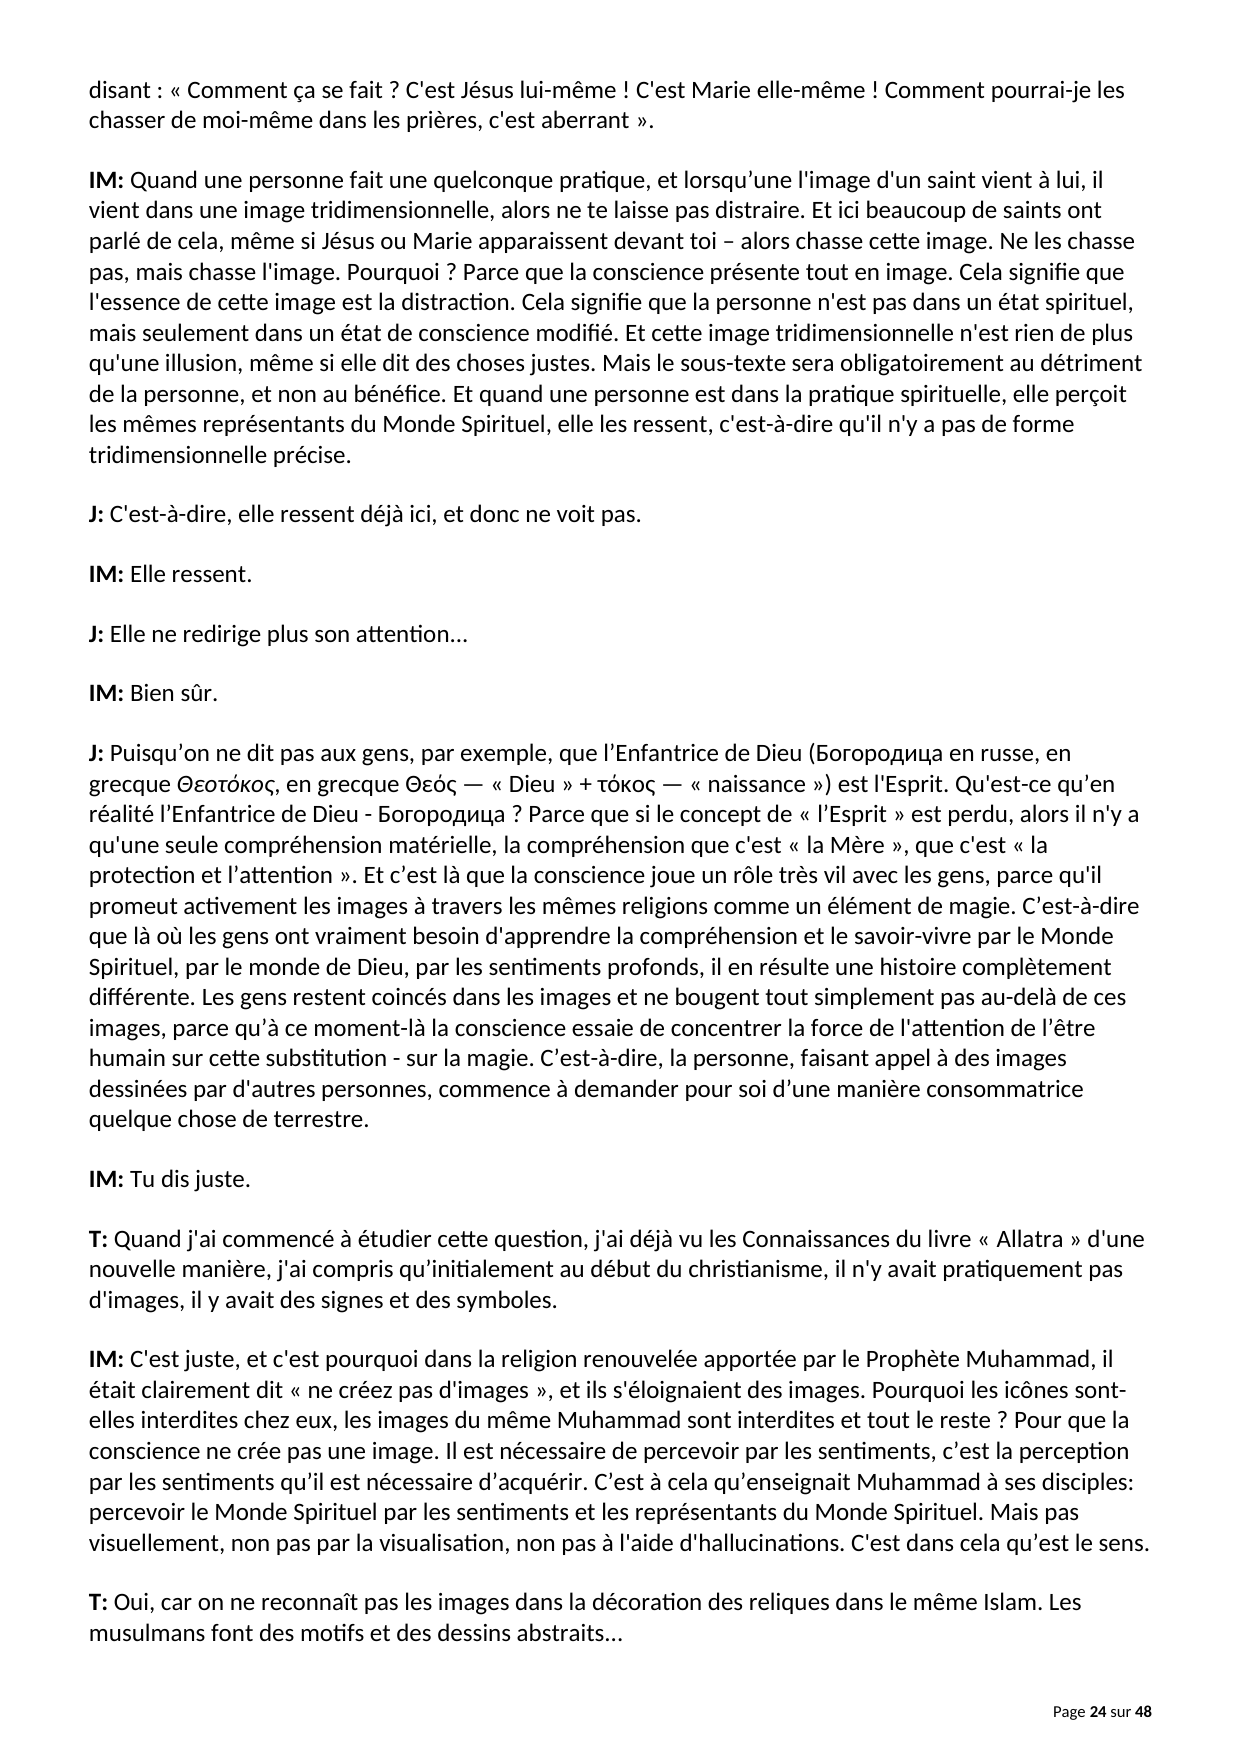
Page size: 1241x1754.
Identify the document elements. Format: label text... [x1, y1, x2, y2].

text IM: Bien sûr. [89, 677, 1152, 708]
text J: Puisqu’on ne dit pas aux gens, par exemple, que l’Enfantrice de Dieu (Богородица en russe, en grecque Θεοτόκος, en grecque Θεός — « Dieu » + τόκος — « naissance ») est l'Esprit. Qu'est-ce qu’en réalité l’Enfantrice de Dieu - Богородица ? Parce que si le concept de « l’Esprit » est perdu, alors il n'y a qu'une seule compréhension matérielle, la compréhension que c'est « la Mère », que c'est « la protection et l’attention ». Et c’est là que la conscience joue un rôle très vil avec les gens, parce qu'il promeut activement les images à travers les mêmes religions comme un élément de magie. C’est-à-dire que là où les gens ont vraiment besoin d'apprendre la compréhension et le savoir-vivre par le Monde Spirituel, par le monde de Dieu, par les sentiments profonds, il en résulte une histoire complètement différente. Les gens restent coincés dans les images et ne bougent tout simplement pas au-delà de ces images, parce qu’à ce moment-là la conscience essaie de concentrer la force de l'attention de l’être humain sur cette substitution - sur la magie. C’est-à-dire, la personne, faisant appel à des images dessinées par d'autres personnes, commence à demander pour soi d’une manière consommatrice quelque chose de terrestre. [89, 737, 1152, 1134]
text IM: Quand une personne fait une quelconque pratique, et lorsqu’une l'image d'un saint vient à lui, il vient dans une image tridimensionnelle, alors ne te laisse pas distraire. Et ici beaucoup de saints ont parlé de cela, même si Jésus ou Marie apparaissent devant toi – alors chasse cette image. Ne les chasse pas, mais chasse l'image. Pourquoi ? Parce que la conscience présente tout en image. Cela signifie que l'essence de cette image est la distraction. Cela signifie que la personne n'est pas dans un état spirituel, mais seulement dans un état de conscience modifié. Et cette image tridimensionnelle n'est rien de plus qu'une illusion, même si elle dit des choses justes. Mais le sous-texte sera obligatoirement au détriment de la personne, et non au bénéfice. Et quand une personne est dans la pratique spirituelle, elle perçoit les mêmes représentants du Monde Spirituel, elle les ressent, c'est-à-dire qu'il n'y a pas de forme tridimensionnelle précise. [89, 164, 1152, 469]
text IM: Tu dis juste. [89, 1163, 1152, 1194]
text IM: C'est juste, et c'est pourquoi dans la religion renouvelée apportée par le Prophète Muhammad, il était clairement dit « ne créez pas d'images », et ils s'éloignaient des images. Pourquoi les icônes sont-elles interdites chez eux, les images du même Muhammad sont interdites et tout le reste ? Pour que la conscience ne crée pas une image. Il est nécessaire de percevoir par les sentiments, c’est la perception par les sentiments qu’il est nécessaire d’acquérir. C’est à cela qu’enseignait Muhammad à ses disciples: percevoir le Monde Spirituel par les sentiments et les représentants du Monde Spirituel. Mais pas visuellement, non pas par la visualisation, non pas à l'aide d'hallucinations. C'est dans cela qu’est le sens. [89, 1343, 1152, 1557]
text IM: Elle ressent. [89, 558, 1152, 589]
text J: C'est-à-dire, elle ressent déjà ici, et donc ne voit pas. [89, 498, 1152, 529]
text J: Elle ne redirige plus son attention... [89, 618, 1152, 648]
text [89, 74, 1152, 135]
text T: Oui, car on ne reconnaît pas les images dans la décoration des reliques dans le même Islam. Les musulmans font des motifs et des dessins abstraits... [89, 1586, 1152, 1647]
text T: Quand j'ai commencé à étudier cette question, j'ai déjà vu les Connaissances du livre « Allatra » d'une nouvelle manière, j'ai compris qu’initialement au début du christianisme, il n'y avait pratiquement pas d'images, il y avait des signes et des symboles. [89, 1223, 1152, 1314]
